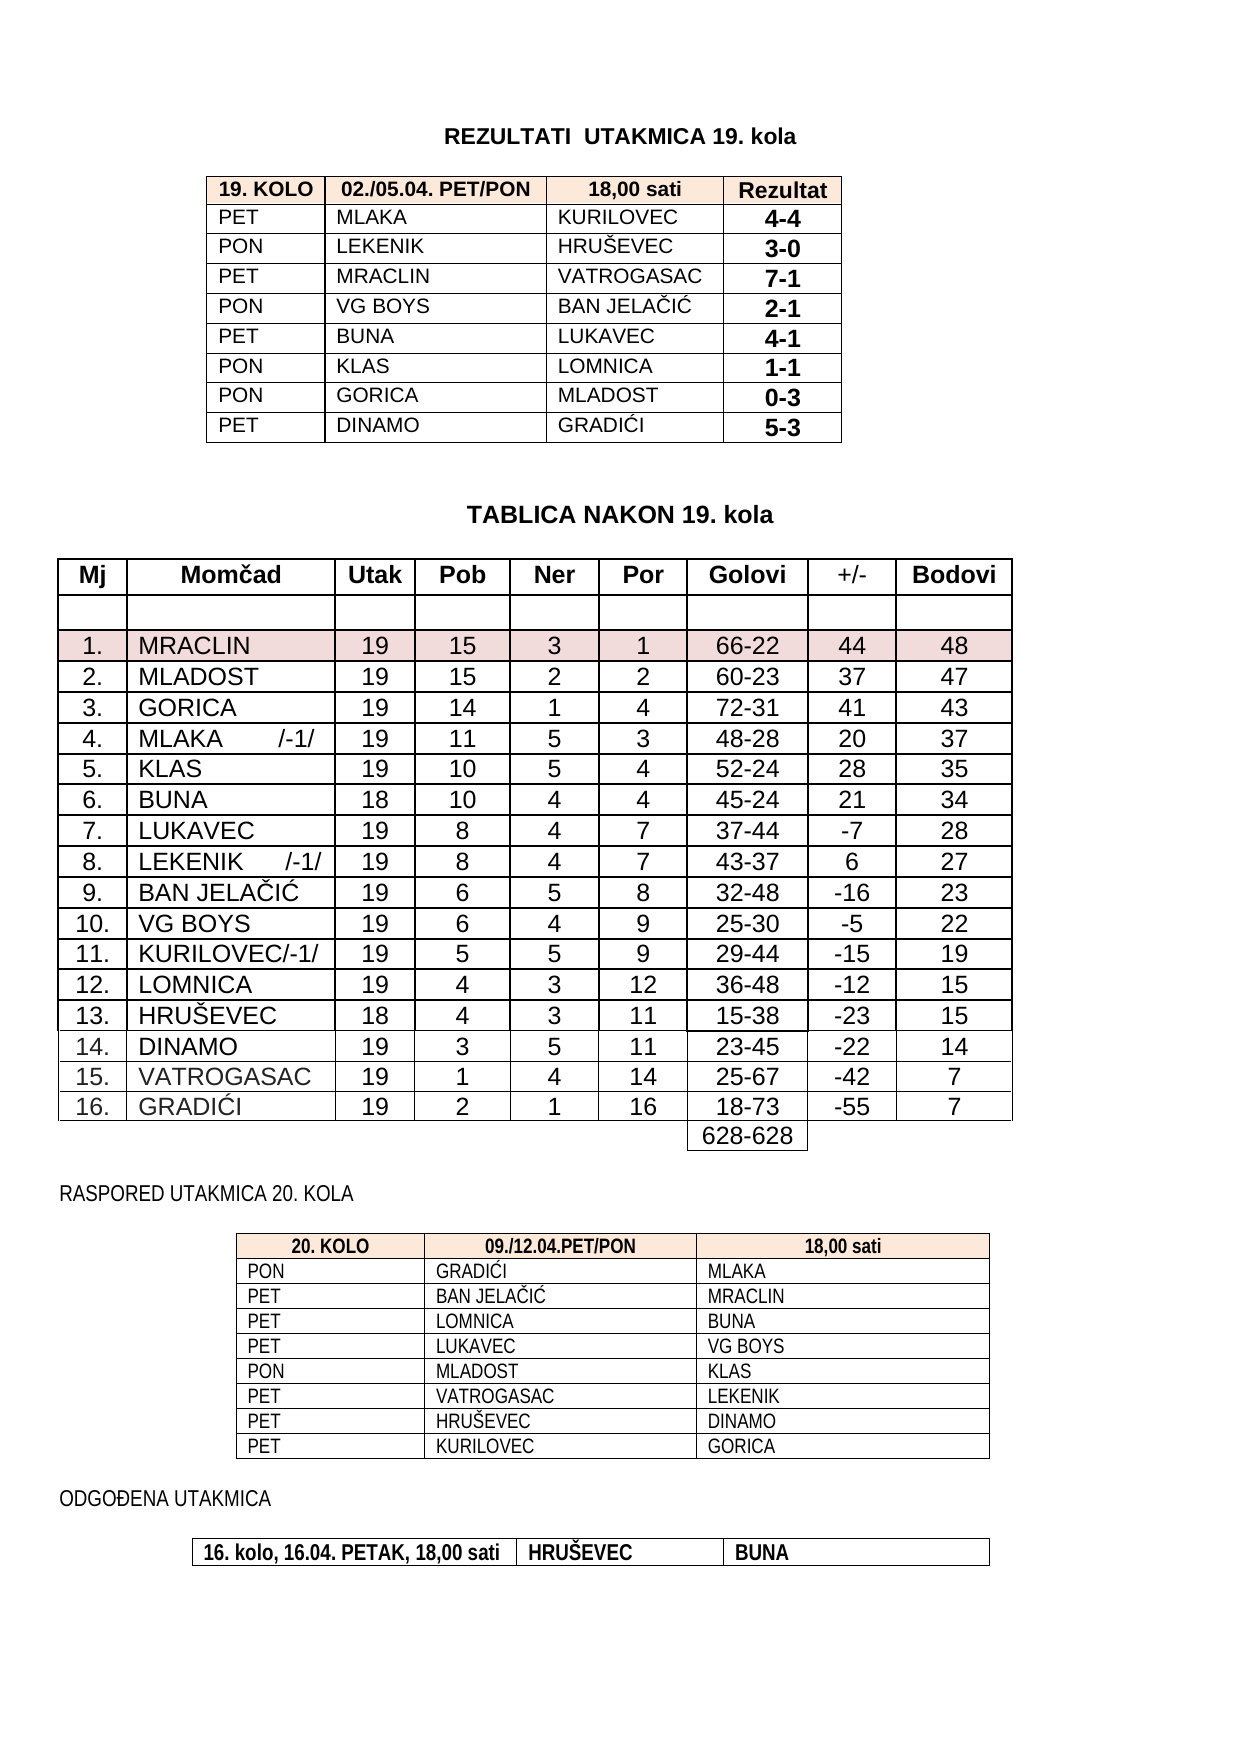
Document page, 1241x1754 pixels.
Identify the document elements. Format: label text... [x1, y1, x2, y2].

table_cell PON [237, 1259, 424, 1283]
table_cell 5 [511, 755, 598, 783]
table_cell 37 [809, 662, 895, 691]
table_cell 12 [600, 970, 686, 999]
table_cell 2-1 [724, 294, 841, 323]
table_cell LUKAVEC [425, 1334, 696, 1358]
table_cell 8 [600, 878, 686, 907]
table_cell 23-45 [688, 1032, 807, 1061]
table_cell 19 [336, 1062, 414, 1091]
table_cell 3. [59, 693, 126, 722]
table_cell 37-44 [688, 816, 807, 845]
table_cell MLAKA [697, 1259, 989, 1283]
table_cell 18-73 [688, 1092, 807, 1120]
table_cell [58, 1121, 127, 1150]
table_cell -15 [809, 940, 895, 968]
table_cell 8 [416, 847, 509, 876]
table_cell PET [207, 205, 324, 233]
table_cell PET [207, 413, 324, 442]
table_cell 4 [511, 1062, 598, 1091]
table_cell 7 [897, 1091, 1012, 1120]
table_cell 19 [336, 755, 414, 783]
table_cell 15 [416, 662, 509, 691]
table_cell [510, 1121, 599, 1150]
table_cell LEKENIK [697, 1384, 989, 1408]
table_cell KLAS [326, 354, 546, 382]
table_cell -42 [808, 1062, 896, 1091]
table_cell [336, 596, 414, 629]
table_cell MRACLIN [128, 631, 334, 660]
table_header Pob [416, 560, 509, 593]
table_header Utak [336, 560, 414, 593]
table_cell 19 [336, 970, 414, 999]
table_cell 19 [336, 724, 414, 752]
table_cell 11 [600, 1001, 686, 1030]
table_cell 19 [336, 662, 414, 691]
table_cell 4 [511, 847, 598, 876]
table_cell 19 [336, 1092, 414, 1120]
text RASPORED UTAKMICA 20. KOLA [59, 1180, 1181, 1206]
table_cell 35 [897, 755, 1011, 783]
table_cell 19 [336, 909, 414, 937]
table_header Por [600, 560, 686, 593]
text ODGOĐENA UTAKMICA [59, 1485, 1181, 1511]
table_cell 47 [897, 662, 1011, 691]
table_cell VG BOYS [697, 1334, 989, 1358]
table_cell [600, 596, 686, 629]
table_cell 7-1 [724, 264, 841, 293]
table_cell 45-24 [688, 785, 807, 814]
table_cell 2 [511, 662, 598, 691]
table_cell 22 [897, 909, 1011, 937]
table_cell MRACLIN [697, 1284, 989, 1308]
table_cell 16 [599, 1092, 687, 1120]
table_cell 41 [809, 693, 895, 722]
table_cell 18 [336, 785, 414, 814]
table_cell 1 [415, 1062, 510, 1091]
table_cell 37 [897, 724, 1011, 752]
table_header Rezultat [724, 177, 841, 203]
table_header 02./05.04. PET/PON [326, 177, 546, 203]
table_cell 21 [809, 785, 895, 814]
table_cell 4 [511, 816, 598, 845]
table_cell 5 [416, 940, 509, 968]
table_cell 9. [59, 878, 126, 907]
table_cell GORICA [326, 383, 546, 412]
table_cell 32-48 [688, 878, 807, 907]
table_cell 52-24 [688, 755, 807, 783]
table_cell 20 [809, 724, 895, 752]
table_header 20. KOLO [237, 1234, 424, 1258]
table_cell -12 [809, 970, 895, 999]
table_cell 6 [809, 847, 895, 876]
table_cell 4 [600, 693, 686, 722]
table_cell 1 [511, 1092, 598, 1120]
table_cell 10 [416, 755, 509, 783]
table_cell LUKAVEC [128, 816, 334, 845]
table_cell 7 [600, 816, 686, 845]
table_cell LOMNICA [128, 970, 334, 999]
table_cell 3-0 [724, 234, 841, 263]
table_cell VATROGASAC [127, 1062, 335, 1091]
table_cell 2. [59, 662, 126, 691]
table_cell BUNA [697, 1309, 989, 1333]
table_cell 6 [416, 878, 509, 907]
table_cell 4 [511, 909, 598, 937]
table_cell 9 [600, 909, 686, 937]
table_cell 16. [59, 1092, 126, 1120]
table_cell 13. [59, 1001, 126, 1030]
table_cell 3 [600, 724, 686, 752]
table_cell -55 [808, 1092, 896, 1120]
table_cell 48-28 [688, 724, 807, 752]
table_cell PET [237, 1434, 424, 1458]
table_cell PET [207, 324, 324, 352]
table_cell VG BOYS [326, 294, 546, 323]
table_cell PON [207, 234, 324, 263]
table_cell [335, 1121, 415, 1150]
table_cell 4 [416, 970, 509, 999]
table_cell KURILOVEC/-1/ [128, 940, 334, 968]
table_cell 6 [416, 909, 509, 937]
table_cell VATROGASAC [425, 1384, 696, 1408]
table_cell PET [237, 1334, 424, 1358]
table_cell GORICA [697, 1434, 989, 1458]
table_cell 14. [59, 1031, 126, 1061]
table_cell 10 [416, 785, 509, 814]
table_cell -5 [809, 909, 895, 937]
table_cell PET [237, 1409, 424, 1433]
table_cell -23 [809, 1001, 895, 1030]
table_cell [896, 1120, 1012, 1150]
table_cell 19 [336, 816, 414, 845]
table_cell 11 [416, 724, 509, 752]
table_cell MRACLIN [326, 264, 546, 293]
table_cell HRUŠEVEC [425, 1409, 696, 1433]
table_cell 5. [59, 755, 126, 783]
table_cell [808, 1121, 896, 1150]
table_cell 36-48 [688, 970, 807, 999]
table_cell KURILOVEC [425, 1434, 696, 1458]
table_cell -7 [809, 816, 895, 845]
table_cell 19 [336, 631, 414, 660]
table_cell 2 [600, 662, 686, 691]
table_cell HRUŠEVEC [128, 1001, 334, 1030]
table_cell 7. [59, 816, 126, 845]
table_header 18,00 sati [547, 177, 723, 203]
table_cell 9 [600, 940, 686, 968]
table_cell GRADIĆI [127, 1092, 335, 1120]
table_cell 4. [59, 724, 126, 752]
table_cell 5-3 [724, 413, 841, 442]
table_cell 27 [897, 847, 1011, 876]
table_cell 43 [897, 693, 1011, 722]
table_header 18,00 sati [697, 1234, 989, 1258]
table_cell 29-44 [688, 940, 807, 968]
table_header BUNA [724, 1539, 989, 1565]
text TABLICA NAKON 19. kola [59, 500, 1181, 529]
table_cell LEKENIK /-1/ [128, 847, 334, 876]
table_cell 15-38 [688, 1001, 807, 1030]
table_header 19. KOLO [207, 177, 324, 203]
table_cell 19 [336, 693, 414, 722]
table_cell [415, 1121, 510, 1150]
table_cell MLADOST [128, 662, 334, 691]
table_cell BAN JELAČIĆ [547, 294, 723, 323]
table_cell PON [237, 1359, 424, 1383]
table_cell MLAKA [326, 205, 546, 233]
table_cell 5 [511, 1031, 598, 1061]
table_cell BAN JELAČIĆ [425, 1284, 696, 1308]
table_cell [416, 596, 509, 629]
table_cell 1 [600, 631, 686, 660]
table_cell GRADIĆI [425, 1259, 696, 1283]
table_cell 4 [511, 785, 598, 814]
table_cell 28 [897, 816, 1011, 845]
table_cell 23 [897, 878, 1011, 907]
table_cell 19 [336, 940, 414, 968]
table_cell 8 [416, 816, 509, 845]
table_cell [688, 596, 807, 629]
table_cell 3 [511, 970, 598, 999]
table_cell 43-37 [688, 847, 807, 876]
table_cell 15. [59, 1062, 126, 1091]
table_cell 5 [511, 878, 598, 907]
table_cell 4 [600, 755, 686, 783]
table_cell 11 [599, 1031, 687, 1061]
table_cell 19 [336, 878, 414, 907]
table_cell 15 [897, 970, 1011, 999]
table_cell PON [207, 383, 324, 412]
table_cell 25-67 [688, 1062, 807, 1091]
table_cell 11. [59, 940, 126, 968]
table_cell 14 [416, 693, 509, 722]
table_cell [897, 596, 1011, 629]
table_cell GRADIĆI [547, 413, 723, 442]
table_cell 10. [59, 909, 126, 937]
table_cell -22 [808, 1031, 896, 1061]
table_cell 12. [59, 970, 126, 999]
table_cell PON [207, 354, 324, 382]
table_cell 60-23 [688, 662, 807, 691]
table_cell PET [237, 1384, 424, 1408]
table_header Momčad [128, 560, 334, 593]
table_cell 1 [511, 693, 598, 722]
table_cell 14 [599, 1062, 687, 1091]
table_cell [59, 596, 126, 629]
table_cell 72-31 [688, 693, 807, 722]
table_cell PON [207, 294, 324, 323]
table_cell 3 [415, 1031, 510, 1061]
table_cell LOMNICA [425, 1309, 696, 1333]
table_cell 18 [336, 1001, 414, 1030]
table_cell 3 [511, 1001, 598, 1030]
table_cell KURILOVEC [547, 205, 723, 233]
table_cell [128, 596, 334, 629]
table_cell DINAMO [127, 1031, 335, 1061]
table_cell 28 [809, 755, 895, 783]
table_cell 44 [809, 631, 895, 660]
table_cell 14 [897, 1031, 1012, 1061]
table_cell PET [207, 264, 324, 293]
table_cell LUKAVEC [547, 324, 723, 352]
table_cell 8. [59, 847, 126, 876]
table_cell MLADOST [547, 383, 723, 412]
table_cell 4 [600, 785, 686, 814]
table_header 16. kolo, 16.04. PETAK, 18,00 sati [193, 1539, 516, 1565]
table_cell [809, 596, 895, 629]
table_cell PET [237, 1309, 424, 1333]
table_cell 1. [59, 631, 126, 660]
table_cell 48 [897, 631, 1011, 660]
table_cell 15 [416, 631, 509, 660]
table_cell MLADOST [425, 1359, 696, 1383]
table_cell HRUŠEVEC [547, 234, 723, 263]
table_cell 19 [336, 1031, 414, 1061]
table_header +/- [809, 560, 895, 593]
table_cell 3 [511, 631, 598, 660]
table_cell [127, 1121, 335, 1150]
table_cell KLAS [697, 1359, 989, 1383]
table_header Bodovi [897, 560, 1011, 593]
table_cell 4 [416, 1001, 509, 1030]
table_cell 7 [897, 1061, 1012, 1091]
table_header HRUŠEVEC [517, 1539, 723, 1565]
table_cell 628-628 [688, 1121, 807, 1150]
table_cell 1-1 [724, 354, 841, 382]
table_cell VATROGASAC [547, 264, 723, 293]
table_cell 5 [511, 724, 598, 752]
table_cell VG BOYS [128, 909, 334, 937]
table_header Mj [59, 560, 126, 593]
table_cell 5 [511, 940, 598, 968]
table_cell GORICA [128, 693, 334, 722]
table_header Ner [511, 560, 598, 593]
table_cell BUNA [326, 324, 546, 352]
table_cell 2 [415, 1092, 510, 1120]
table_cell 6. [59, 785, 126, 814]
text REZULTATI UTAKMICA 19. kola [59, 123, 1181, 150]
table_cell 25-30 [688, 909, 807, 937]
table_cell MLAKA /-1/ [128, 724, 334, 752]
table_cell BUNA [128, 785, 334, 814]
table_cell LOMNICA [547, 354, 723, 382]
table_cell DINAMO [697, 1409, 989, 1433]
table_cell -16 [809, 878, 895, 907]
table_cell [599, 1121, 687, 1150]
table_cell 19 [336, 847, 414, 876]
table_cell PET [237, 1284, 424, 1308]
table_cell 4-4 [724, 205, 841, 233]
table_cell 19 [897, 940, 1011, 968]
table_cell KLAS [128, 755, 334, 783]
table_cell 7 [600, 847, 686, 876]
table_cell 4-1 [724, 324, 841, 352]
table_cell 66-22 [688, 631, 807, 660]
table_cell LEKENIK [326, 234, 546, 263]
table_cell [511, 596, 598, 629]
table_cell DINAMO [326, 413, 546, 442]
table_header Golovi [688, 560, 807, 593]
table_cell 15 [897, 1001, 1011, 1030]
table_cell BAN JELAČIĆ [128, 878, 334, 907]
table_header 09./12.04.PET/PON [425, 1234, 696, 1258]
table_cell 0-3 [724, 383, 841, 412]
table_cell 34 [897, 785, 1011, 814]
